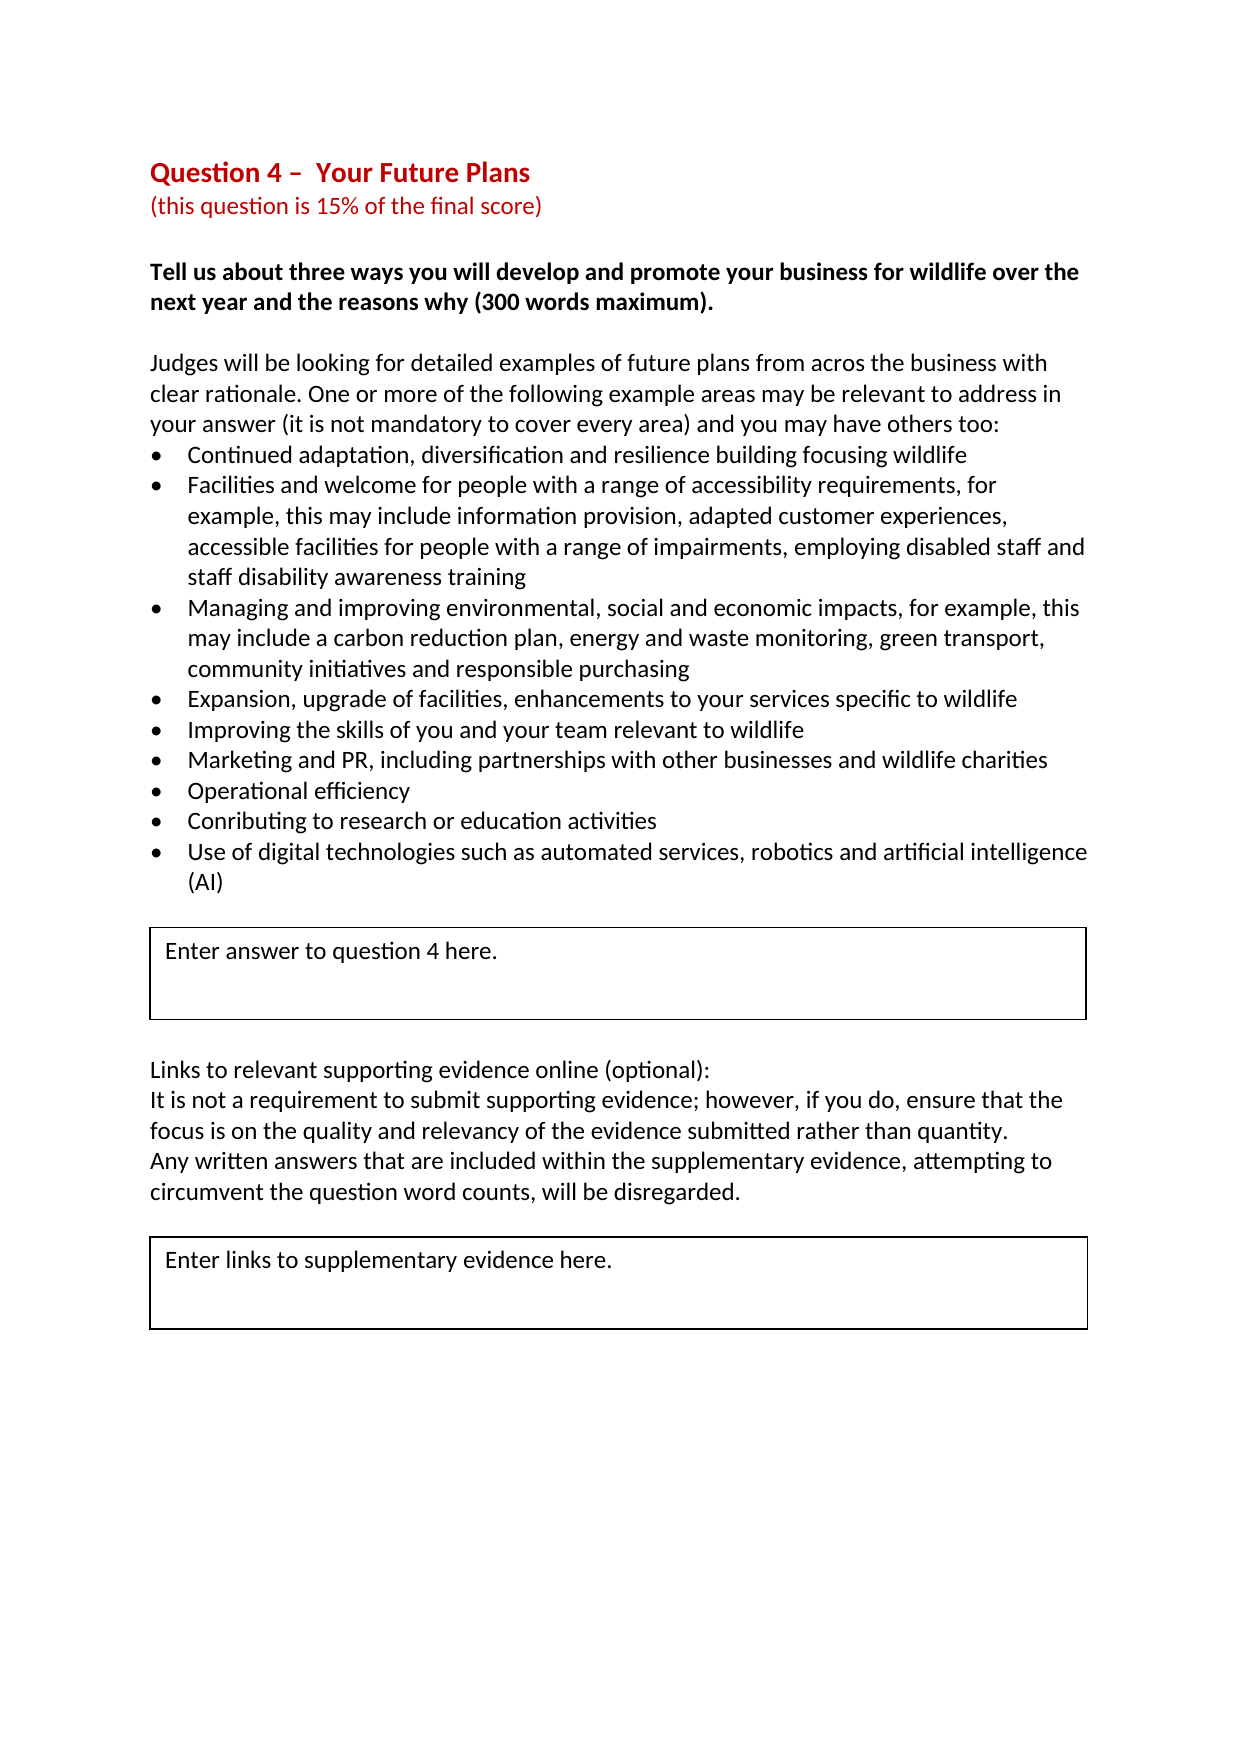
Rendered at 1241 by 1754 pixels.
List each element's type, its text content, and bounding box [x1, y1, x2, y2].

text Tell us about three ways you will develop and promote your business for wildlife over the next year and the reasons why (300 words maximum). [150, 256, 1090, 317]
list Conributing to research or education activities [150, 805, 1090, 836]
text (this question is 15% of the final score) [150, 190, 1090, 220]
list Improving the skills of you and your team relevant to wildlife [150, 714, 1090, 744]
text It is not a requirement to submit supporting evidence; however, if you do, ensure that the focus is on the quality and relevancy of the evidence submitted rather than quantity. [150, 1084, 1090, 1145]
list Facilities and welcome for people with a range of accessibility requirements, for example, this may include information provision, adapted customer experiences, accessible facilities for people with a range of impairments, employing disabled staff and staff disability awareness training [150, 469, 1090, 592]
text Judges will be looking for detailed examples of future plans from acros the business with clear rationale. One or more of the following example areas may be relevant to address in your answer (it is not mandatory to cover every area) and you may have others too: [150, 347, 1090, 439]
text Links to relevant supporting evidence online (optional): [150, 1054, 1090, 1084]
list Expansion, upgrade of facilities, enhancements to your services specific to wildlife [150, 683, 1090, 714]
subtitle Question 4 – Your Future Plans [150, 154, 1090, 190]
list Use of digital technologies such as automated services, robotics and artificial intelligence (AI) [150, 836, 1090, 897]
text Any written answers that are included within the supplementary evidence, attempting to circumvent the question word counts, will be disregarded. [150, 1145, 1090, 1206]
list Operational efficiency [150, 775, 1090, 805]
list Marketing and PR, including partnerships with other businesses and wildlife charities [150, 744, 1090, 775]
list Managing and improving environmental, social and economic impacts, for example, this may include a carbon reduction plan, energy and waste monitoring, green transport, community initiatives and responsible purchasing [150, 592, 1090, 683]
list Continued adaptation, diversification and resilience building focusing wildlife [150, 439, 1090, 469]
